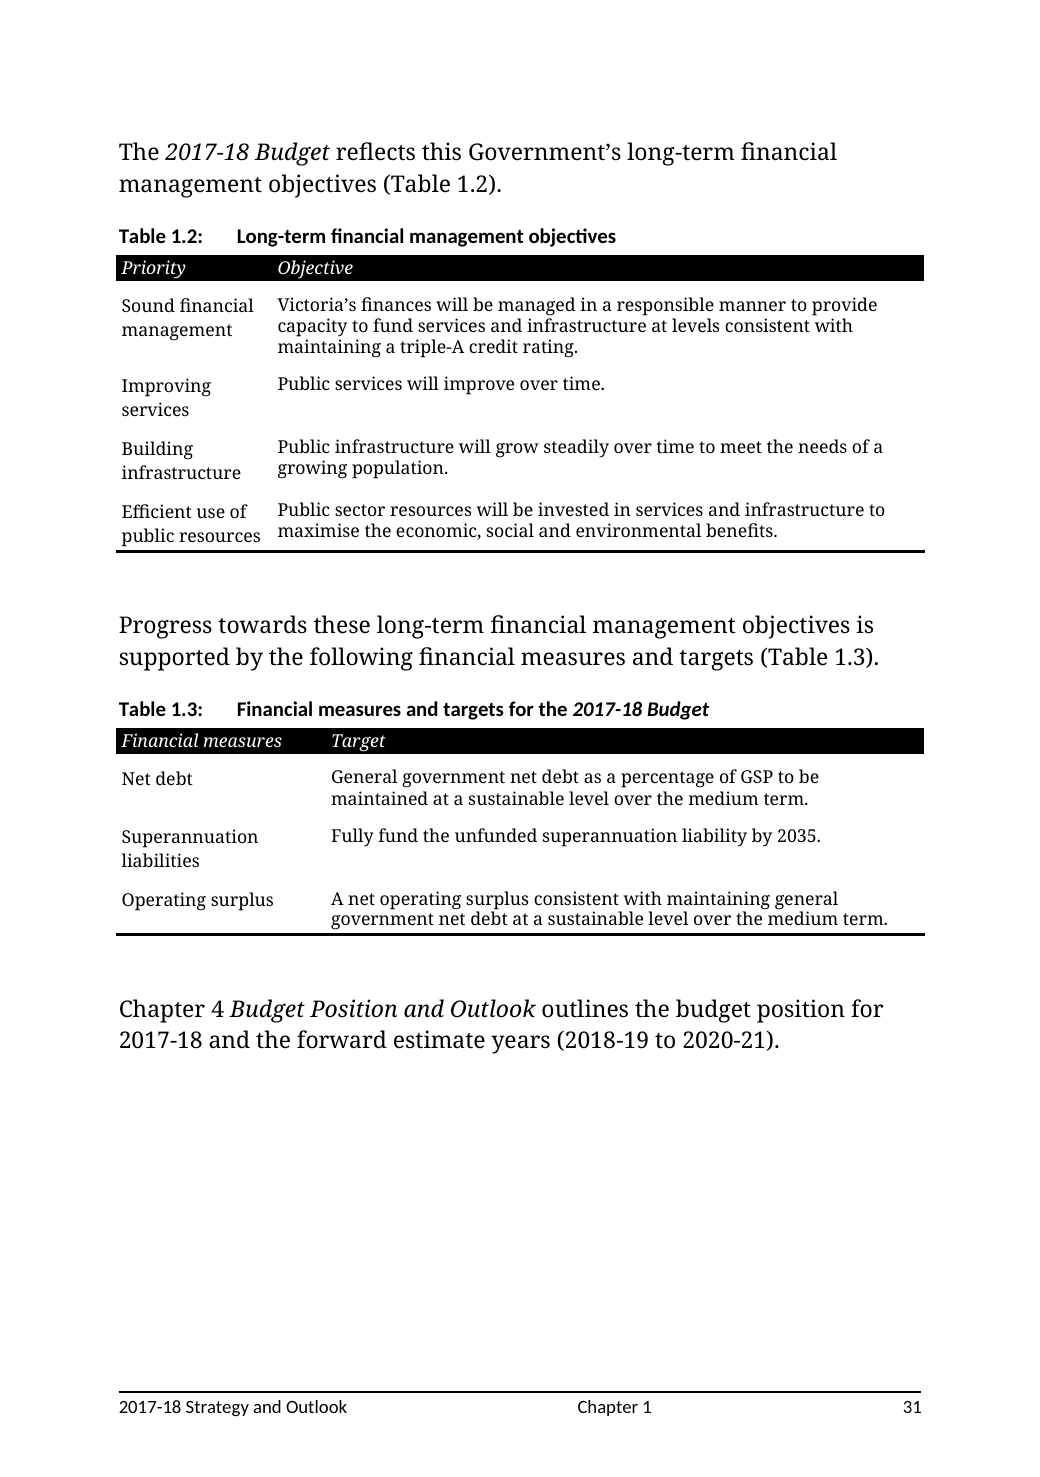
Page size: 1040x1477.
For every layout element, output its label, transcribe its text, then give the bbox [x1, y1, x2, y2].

table_cell A net operating surplus consistent with maintaining general government net debt at a sustainable level over the medium term. [325, 875, 924, 933]
table_cell Building infrastructure [116, 424, 271, 487]
table_cell Fully fund the unfunded superannuation liability by 2035. [325, 812, 924, 875]
table_cell General government net debt as a percentage of GSP to be maintained at a sustainable level over the medium term. [325, 754, 924, 812]
text Chapter 4 Budget Position and Outlook outlines the budget position for 2017-18 and the forward estimate years (2018-19 to 2020-21). [118, 992, 921, 1055]
text Progress towards these long-term financial management objectives is supported by the following financial measures and targets (Table 1.3). [118, 609, 921, 672]
subtitle Table 1.2: Long-term financial management objectives [118, 224, 921, 249]
table_cell Sound financial management [116, 281, 271, 361]
table_cell Public infrastructure will grow steadily over time to meet the needs of a growing population. [271, 424, 924, 487]
table_cell Improving services [116, 361, 271, 424]
table_header Objective [271, 255, 924, 281]
table_cell Public services will improve over time. [271, 361, 924, 424]
table_cell Operating surplus [116, 875, 325, 933]
table_cell Superannuation liabilities [116, 812, 325, 875]
table_cell Victoria’s finances will be managed in a responsible manner to provide capacity to fund services and infrastructure at levels consistent with maintaining a triple‑A credit rating. [271, 281, 924, 361]
table_header Financial measures [116, 728, 325, 754]
text The 2017-18 Budget reflects this Government’s long-term financial management objectives (Table 1.2). [118, 136, 921, 199]
table_cell Public sector resources will be invested in services and infrastructure to maximise the economic, social and environmental benefits. [271, 487, 924, 550]
table_header Priority [116, 255, 271, 281]
table_header Target [325, 728, 924, 754]
table_cell Efficient use of public resources [116, 487, 271, 550]
subtitle Table 1.3: Financial measures and targets for the 2017-18 Budget [118, 697, 921, 722]
table_cell Net debt [116, 754, 325, 812]
